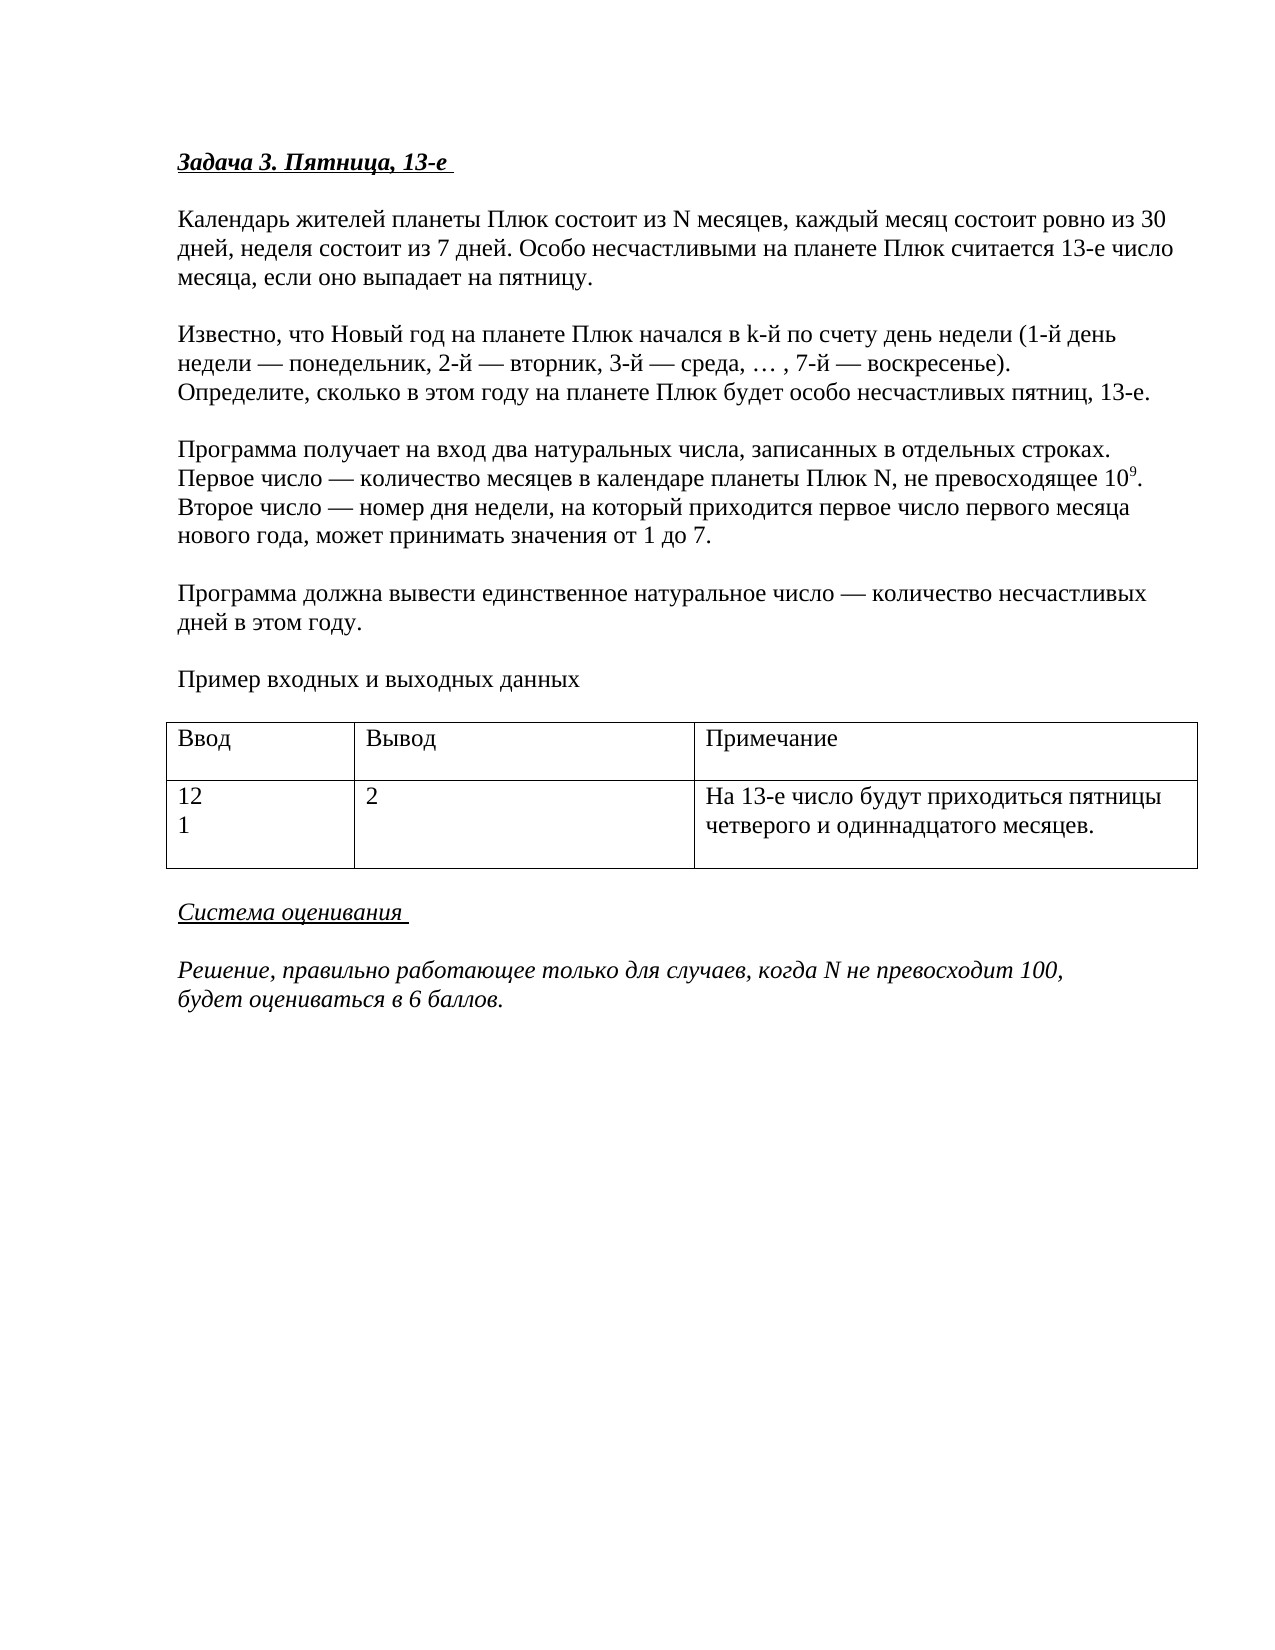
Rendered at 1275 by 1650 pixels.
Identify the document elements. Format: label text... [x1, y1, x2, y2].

text будет оцениваться в 6 баллов. [177, 984, 1186, 1012]
table_header Вывод [355, 723, 694, 780]
table_header Примечание [695, 723, 1197, 780]
text Программа получает на вход два натуральных числа, записанных в отдельных строках. Первое число — количество месяцев в календаре планеты Плюк N, не превосходящее 109. Второе число — номер дня недели, на который приходится первое число первого месяца нового года, может принимать значения от 1 до 7. [177, 434, 1186, 549]
text Определите, сколько в этом году на планете Плюк будет особо несчастливых пятниц, 13-е. [177, 377, 1186, 406]
text Календарь жителей планеты Плюк состоит из N месяцев, каждый месяц состоит ровно из 30 дней, неделя состоит из 7 дней. Особо несчастливыми на планете Плюк считается 13-е число месяца, если оно выпадает на пятницу. [177, 204, 1186, 291]
text Решение, правильно работающее только для случаев, когда N не превосходит 100, [177, 955, 1186, 984]
text Программа должна вывести единственное натуральное число — количество несчастливых дней в этом году. [177, 578, 1186, 636]
table_cell 2 [355, 781, 694, 868]
text Известно, что Новый год на планете Плюк начался в k-й по счету день недели (1-й день недели — понедельник, 2-й — вторник, 3-й — среда, … , 7-й — воскресенье). [177, 319, 1186, 377]
table_cell 12 1 [167, 781, 354, 868]
text Пример входных и выходных данных [177, 664, 1186, 693]
table_header Ввод [167, 723, 354, 780]
text Задача 3. Пятница, 13-е [177, 147, 1186, 176]
table_cell На 13-е число будут приходиться пятницы четверого и одиннадцатого месяцев. [695, 781, 1197, 868]
text Система оценивания [177, 897, 1186, 926]
